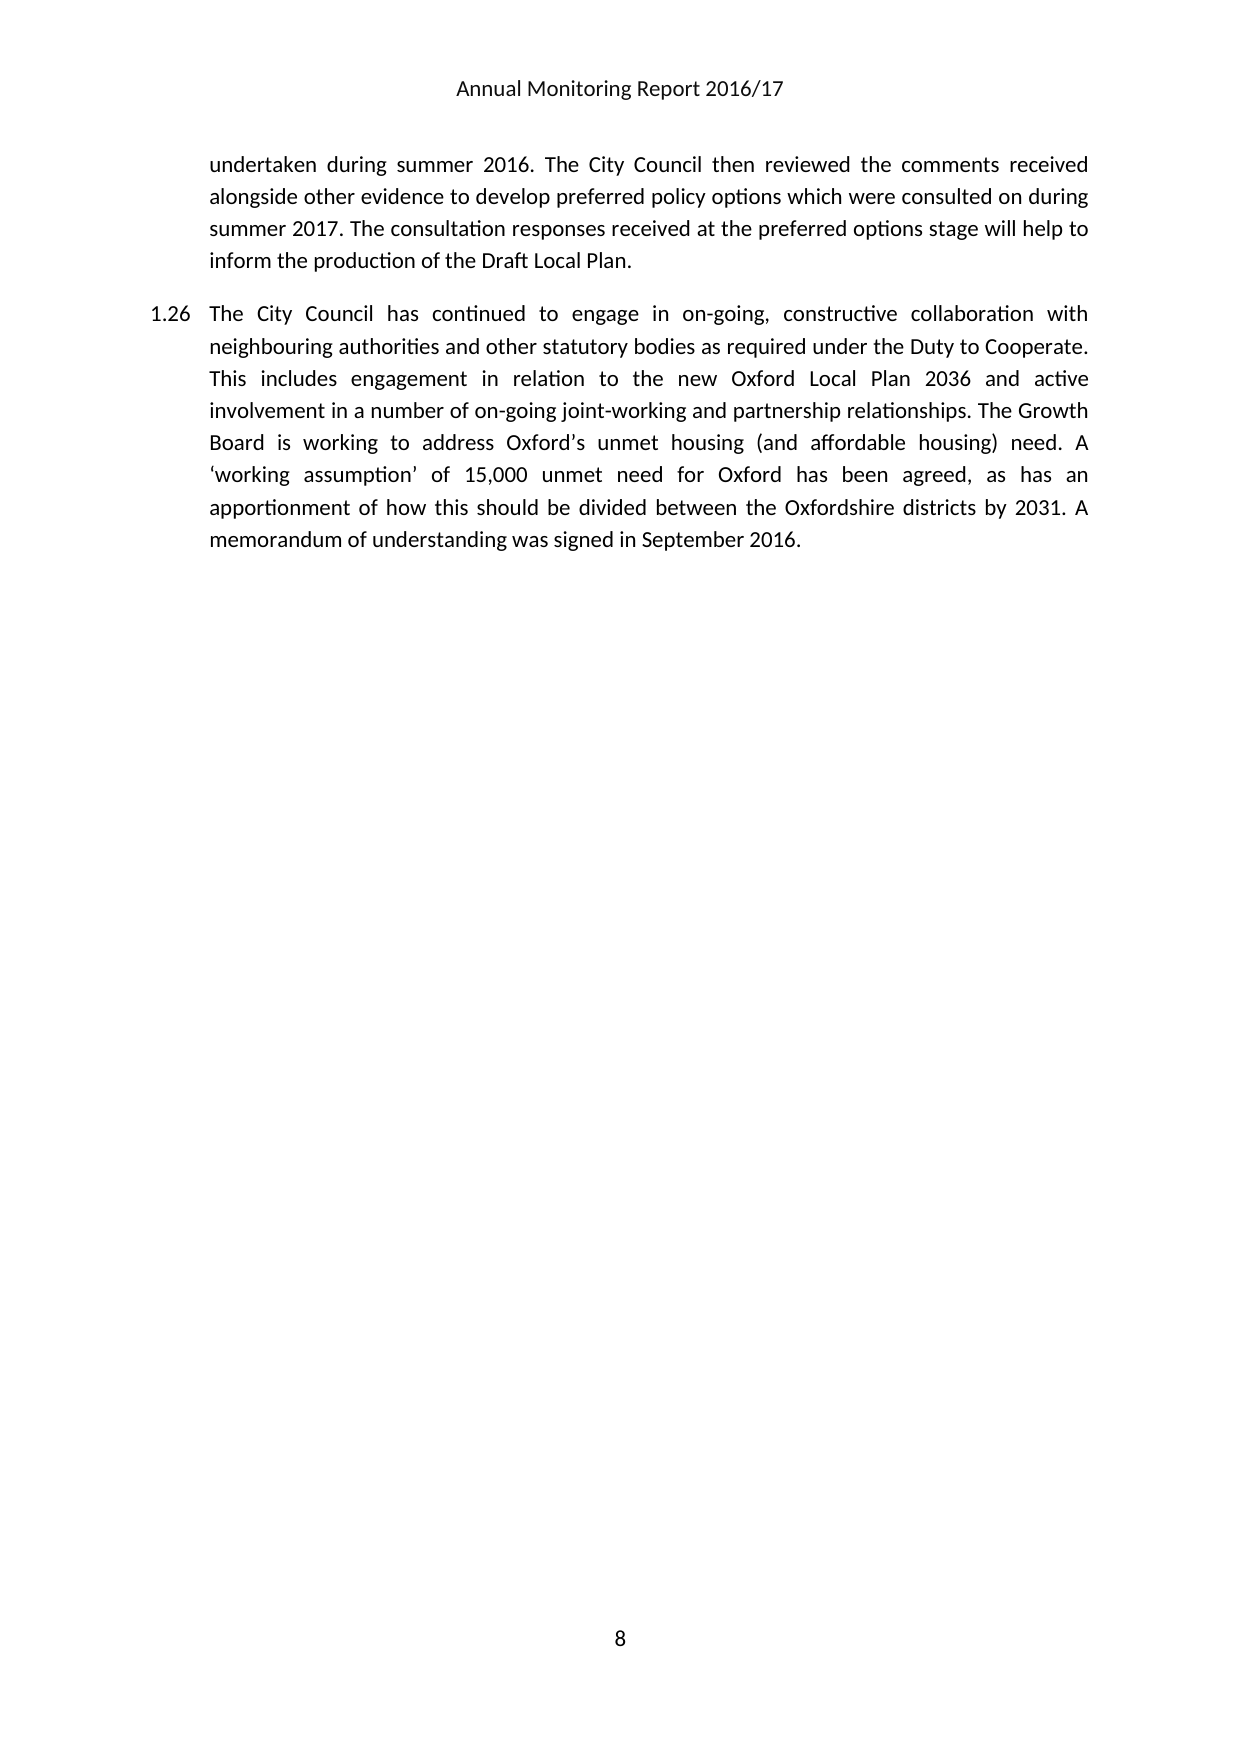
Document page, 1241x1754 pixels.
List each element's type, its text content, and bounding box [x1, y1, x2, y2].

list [150, 150, 1090, 274]
list The City Council has continued to engage in on-going, constructive collaboration with neighbouring authorities and other statutory bodies as required under the Duty to Cooperate. This includes engagement in relation to the new Oxford Local Plan 2036 and active involvement in a number of on-going joint-working and partnership relationships. The Growth Board is working to address Oxford’s unmet housing (and affordable housing) need. A ‘working assumption’ of 15,000 unmet need for Oxford has been agreed, as has an apportionment of how this should be divided between the Oxfordshire districts by 2031. A memorandum of understanding was signed in September 2016. [150, 299, 1090, 553]
